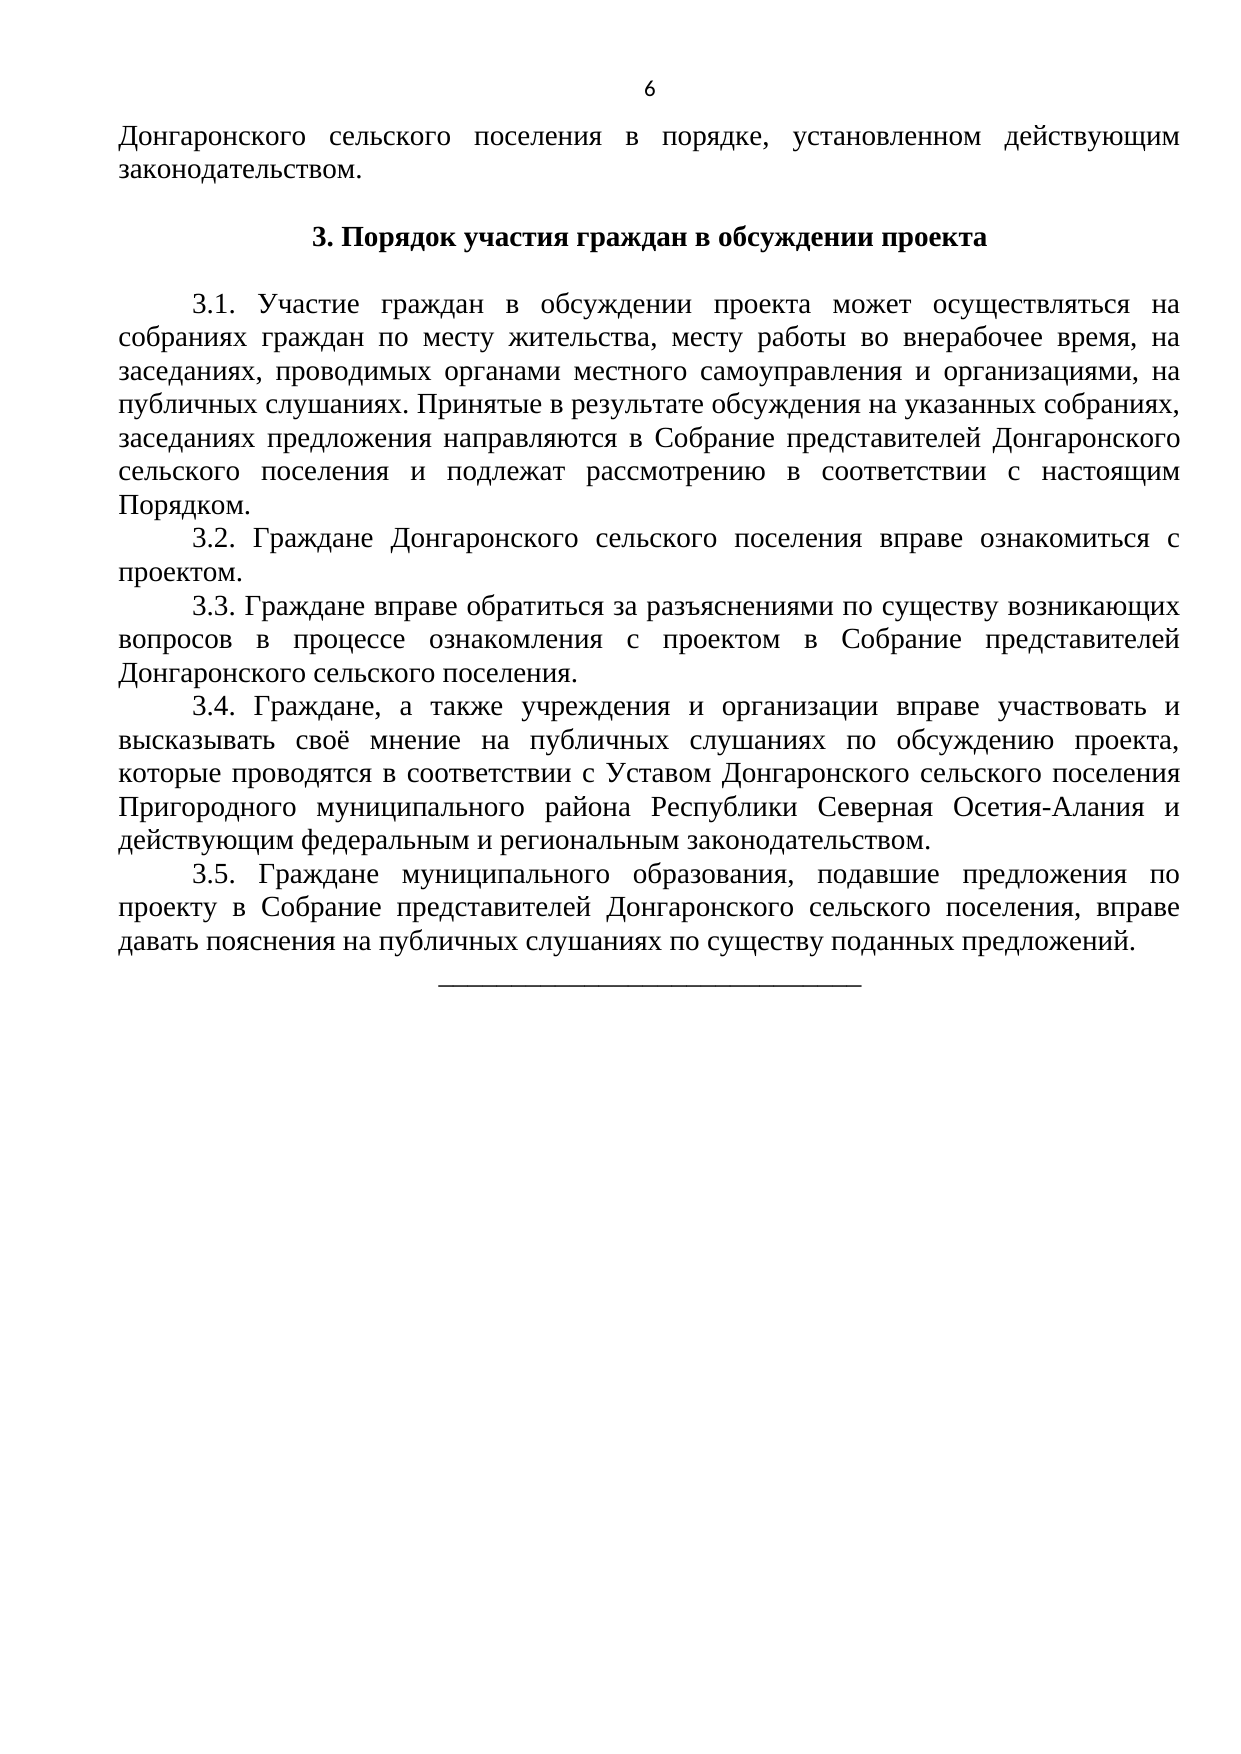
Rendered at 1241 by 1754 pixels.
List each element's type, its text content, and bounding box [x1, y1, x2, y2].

text _____________________________ [118, 957, 1181, 990]
text 3.1. Участие граждан в обсуждении проекта может осуществляться на собраниях граждан по месту жительства, месту работы во внерабочее время, на заседаниях, проводимых органами местного самоуправления и организациями, на публичных слушаниях. Принятые в результате обсуждения на указанных собраниях, заседаниях предложения направляются в Собрание представителей Донгаронского сельского поселения и подлежат рассмотрению в соответствии с настоящим Порядком. [118, 286, 1181, 521]
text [118, 118, 1181, 185]
text 3.2. Граждане Донгаронского сельского поселения вправе ознакомиться с проектом. [118, 521, 1181, 588]
text 3.5. Граждане муниципального образования, подавшие предложения по проекту в Собрание представителей Донгаронского сельского поселения, вправе давать пояснения на публичных слушаниях по существу поданных предложений. [118, 856, 1181, 957]
text 3.4. Граждане, а также учреждения и организации вправе участвовать и высказывать своё мнение на публичных слушаниях по обсуждению проекта, которые проводятся в соответствии с Уставом Донгаронского сельского поселения Пригородного муниципального района Республики Северная Осетия-Алания и действующим федеральным и региональным законодательством. [118, 688, 1181, 856]
list 3. Порядок участия граждан в обсуждении проекта [118, 219, 1181, 252]
text 3.3. Граждане вправе обратиться за разъяснениями по существу возникающих вопросов в процессе ознакомления с проектом в Собрание представителей Донгаронского сельского поселения. [118, 588, 1181, 688]
